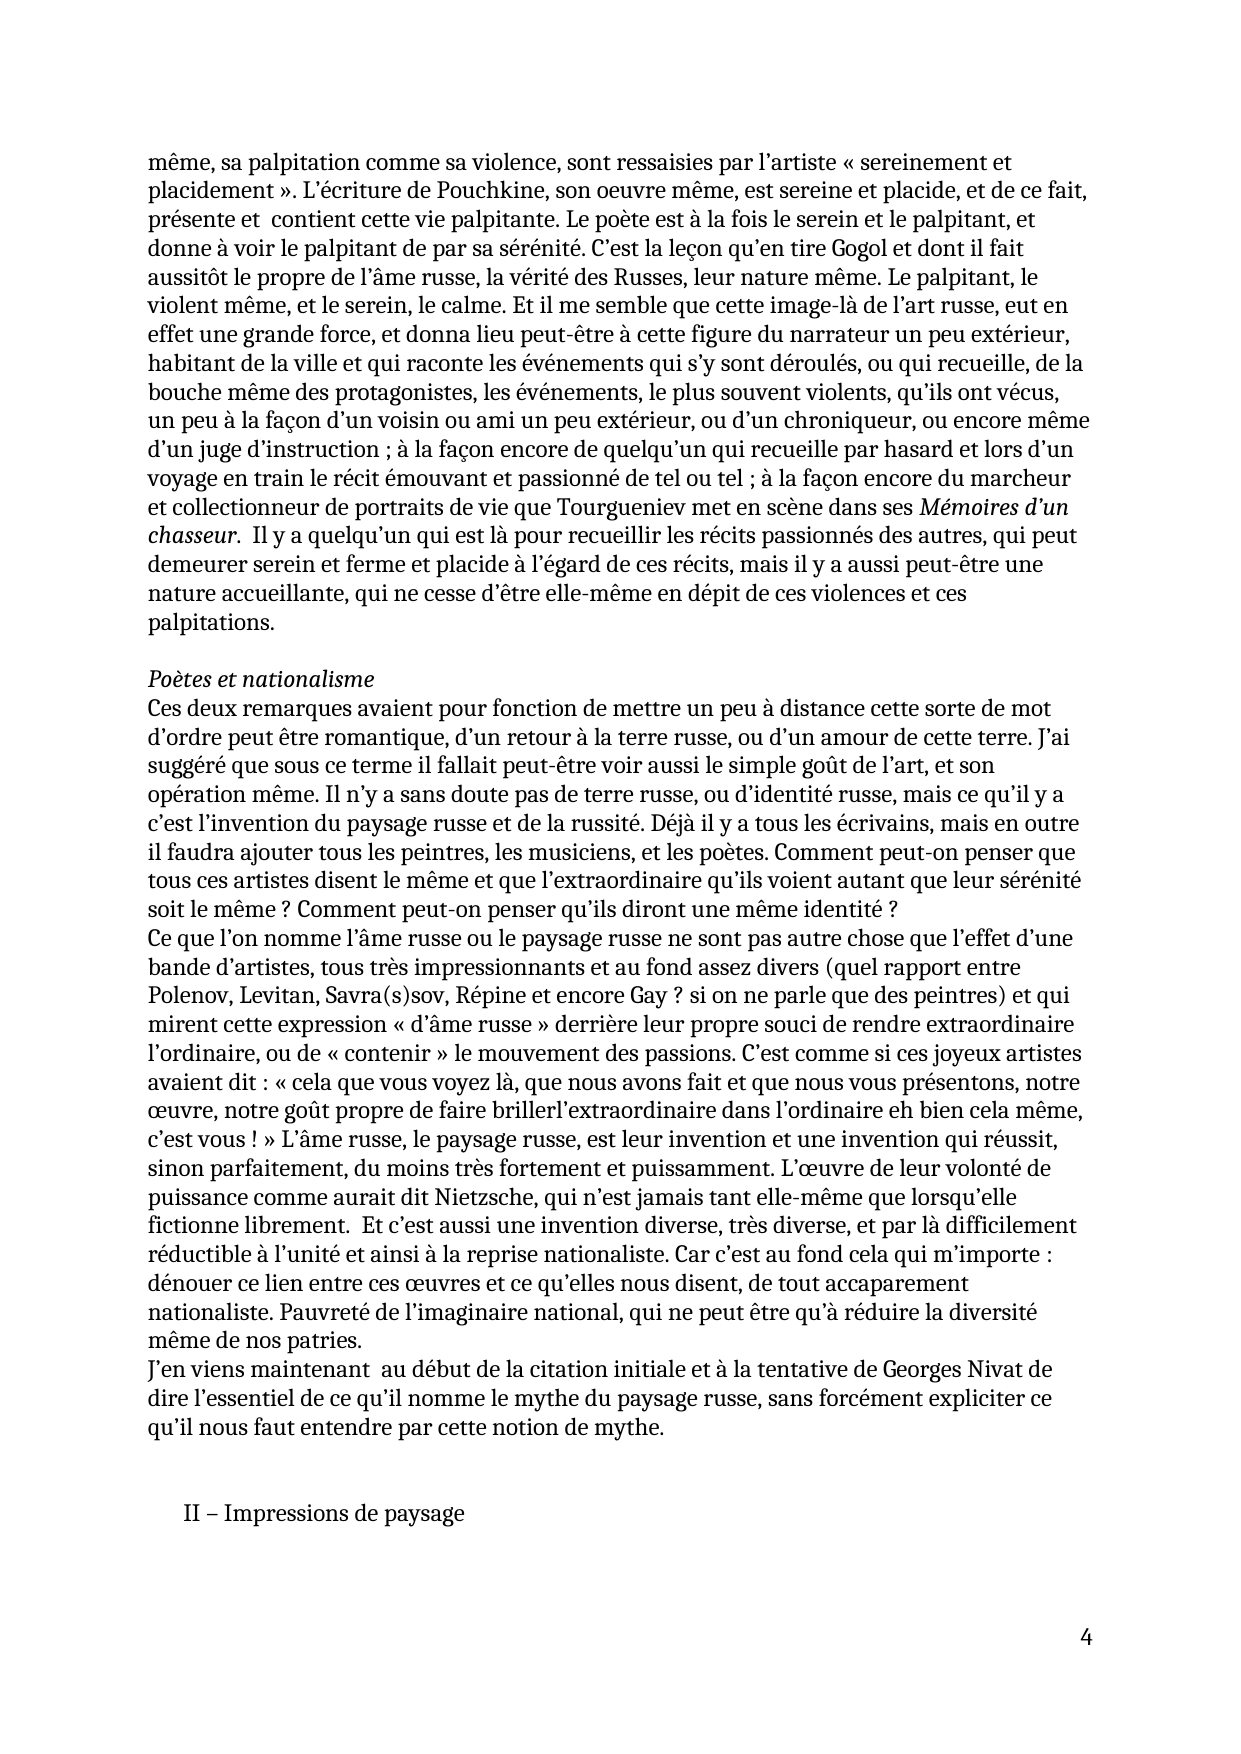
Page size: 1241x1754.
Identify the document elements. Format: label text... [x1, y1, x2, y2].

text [148, 148, 1093, 636]
text Poètes et nationalisme [148, 665, 1093, 694]
text J’en viens maintenant au début de la citation initiale et à la tentative de Georges Nivat de dire l’essentiel de ce qu’il nomme le mythe du paysage russe, sans forcément expliciter ce qu’il nous faut entendre par cette notion de mythe. [148, 1355, 1093, 1441]
text II – Impressions de paysage [148, 1499, 1093, 1528]
text Ces deux remarques avaient pour fonction de mettre un peu à distance cette sorte de mot d’ordre peut être romantique, d’un retour à la terre russe, ou d’un amour de cette terre. J’ai suggéré que sous ce terme il fallait peut-être voir aussi le simple goût de l’art, et son opération même. Il n’y a sans doute pas de terre russe, ou d’identité russe, mais ce qu’il y a c’est l’invention du paysage russe et de la russité. Déjà il y a tous les écrivains, mais en outre il faudra ajouter tous les peintres, les musiciens, et les poètes. Comment peut-on penser que tous ces artistes disent le même et que l’extraordinaire qu’ils voient autant que leur sérénité soit le même ? Comment peut-on penser qu’ils diront une même identité ? [148, 694, 1093, 924]
text Ce que l’on nomme l’âme russe ou le paysage russe ne sont pas autre chose que l’effet d’une bande d’artistes, tous très impressionnants et au fond assez divers (quel rapport entre Polenov, Levitan, Savra(s)sov, Répine et encore Gay ? si on ne parle que des peintres) et qui mirent cette expression « d’âme russe » derrière leur propre souci de rendre extraordinaire l’ordinaire, ou de « contenir » le mouvement des passions. C’est comme si ces joyeux artistes avaient dit : « cela que vous voyez là, que nous avons fait et que nous vous présentons, notre œuvre, notre goût propre de faire brillerl’extraordinaire dans l’ordinaire eh bien cela même, c’est vous ! » L’âme russe, le paysage russe, est leur invention et une invention qui réussit, sinon parfaitement, du moins très fortement et puissamment. L’œuvre de leur volonté de puissance comme aurait dit Nietzsche, qui n’est jamais tant elle-même que lorsqu’elle fictionne librement. Et c’est aussi une invention diverse, très diverse, et par là difficilement réductible à l’unité et ainsi à la reprise nationaliste. Car c’est au fond cela qui m’importe : dénouer ce lien entre ces œuvres et ce qu’elles nous disent, de tout accaparement nationaliste. Pauvreté de l’imaginaire national, qui ne peut être qu’à réduire la diversité même de nos patries. [148, 924, 1093, 1355]
